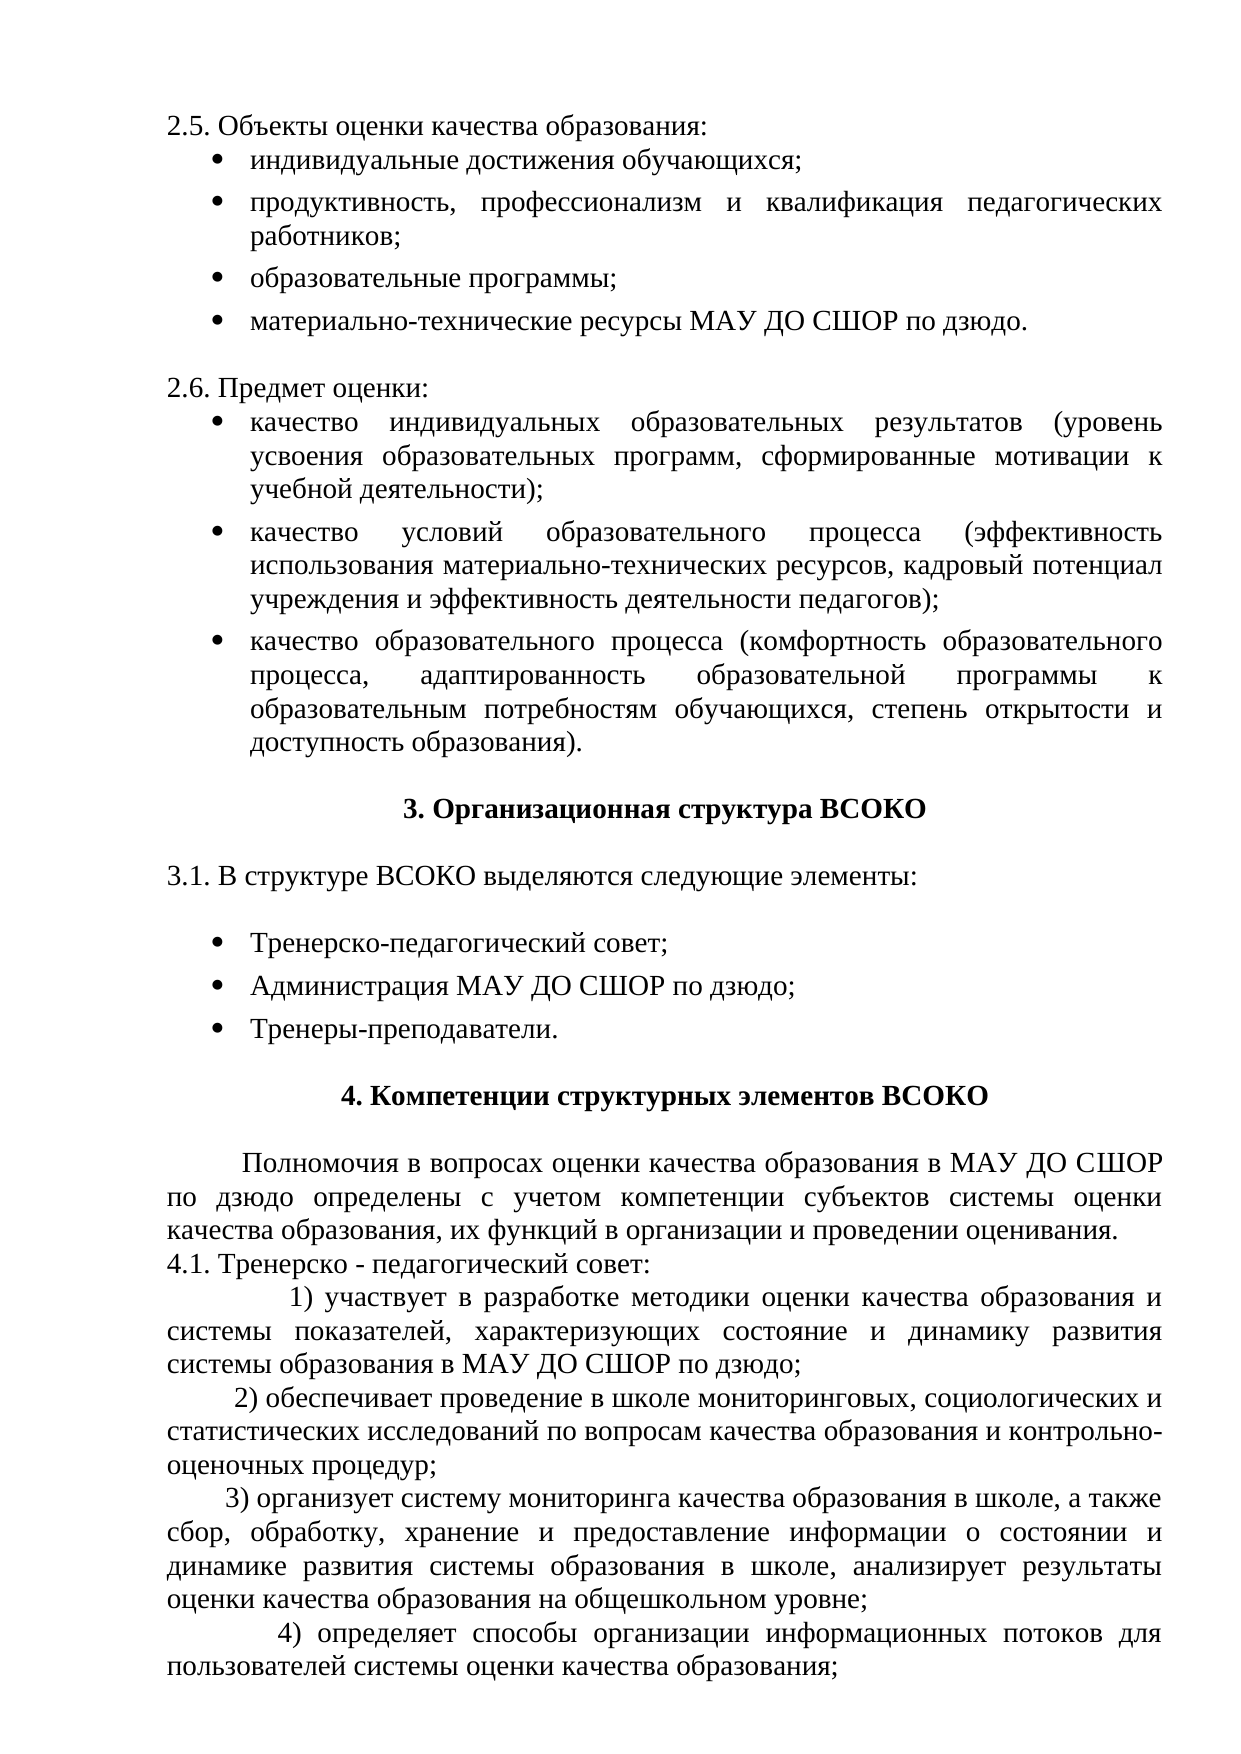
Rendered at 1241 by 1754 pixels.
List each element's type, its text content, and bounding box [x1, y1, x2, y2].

text 2.6. Предмет оценки: [167, 370, 1163, 404]
text 4. Компетенции структурных элементов ВСОКО [167, 1078, 1163, 1112]
text 2) обеспечивает проведение в школе мониторинговых, социологических и статистических исследований по вопросам качества образования и контрольно- оценочных процедур; [167, 1380, 1163, 1481]
list продуктивность, профессионализм и квалификация педагогических работников; [212, 184, 1163, 252]
list качество условий образовательного процесса (эффективность использования материально-технических ресурсов, кадровый потенциал учреждения и эффективность деятельности педагогов); [212, 514, 1163, 614]
list образовательные программы; [212, 261, 1163, 294]
list индивидуальные достижения обучающихся; [212, 142, 1163, 176]
text 3) организует систему мониторинга качества образования в школе, а также сбор, обработку, хранение и предоставление информации о состоянии и динамике развития системы образования в школе, анализирует результаты оценки качества образования на общешкольном уровне; [167, 1481, 1163, 1615]
text 3. Организационная структура ВСОКО [167, 791, 1163, 825]
text 4.1. Тренерско - педагогический совет: [167, 1246, 1163, 1279]
text Полномочия в вопросах оценки качества образования в МАУ ДО СШОР по дзюдо определены с учетом компетенции субъектов системы оценки качества образования, их функций в организации и проведении оценивания. [167, 1145, 1163, 1246]
list качество индивидуальных образовательных результатов (уровень усвоения образовательных программ, сформированные мотивации к учебной деятельности); [212, 404, 1163, 505]
text 2.5. Объекты оценки качества образования: [167, 108, 1163, 142]
list качество образовательного процесса (комфортность образовательного процесса, адаптированность образовательной программы к образовательным потребностям обучающихся, степень открытости и доступность образования). [212, 623, 1163, 758]
list Тренеры-преподаватели. [212, 1011, 1163, 1044]
text 3.1. В структуре ВСОКО выделяются следующие элементы: [167, 858, 1163, 892]
text 4) определяет способы организации информационных потоков для пользователей системы оценки качества образования; [167, 1615, 1163, 1682]
text 1) участвует в разработке методики оценки качества образования и системы показателей, характеризующих состояние и динамику развития системы образования в МАУ ДО СШОР по дзюдо; [167, 1279, 1163, 1380]
list Администрация МАУ ДО СШОР по дзюдо; [212, 968, 1163, 1002]
list Тренерско-педагогический совет; [212, 926, 1163, 959]
list материально-технические ресурсы МАУ ДО СШОР по дзюдо. [212, 303, 1163, 337]
